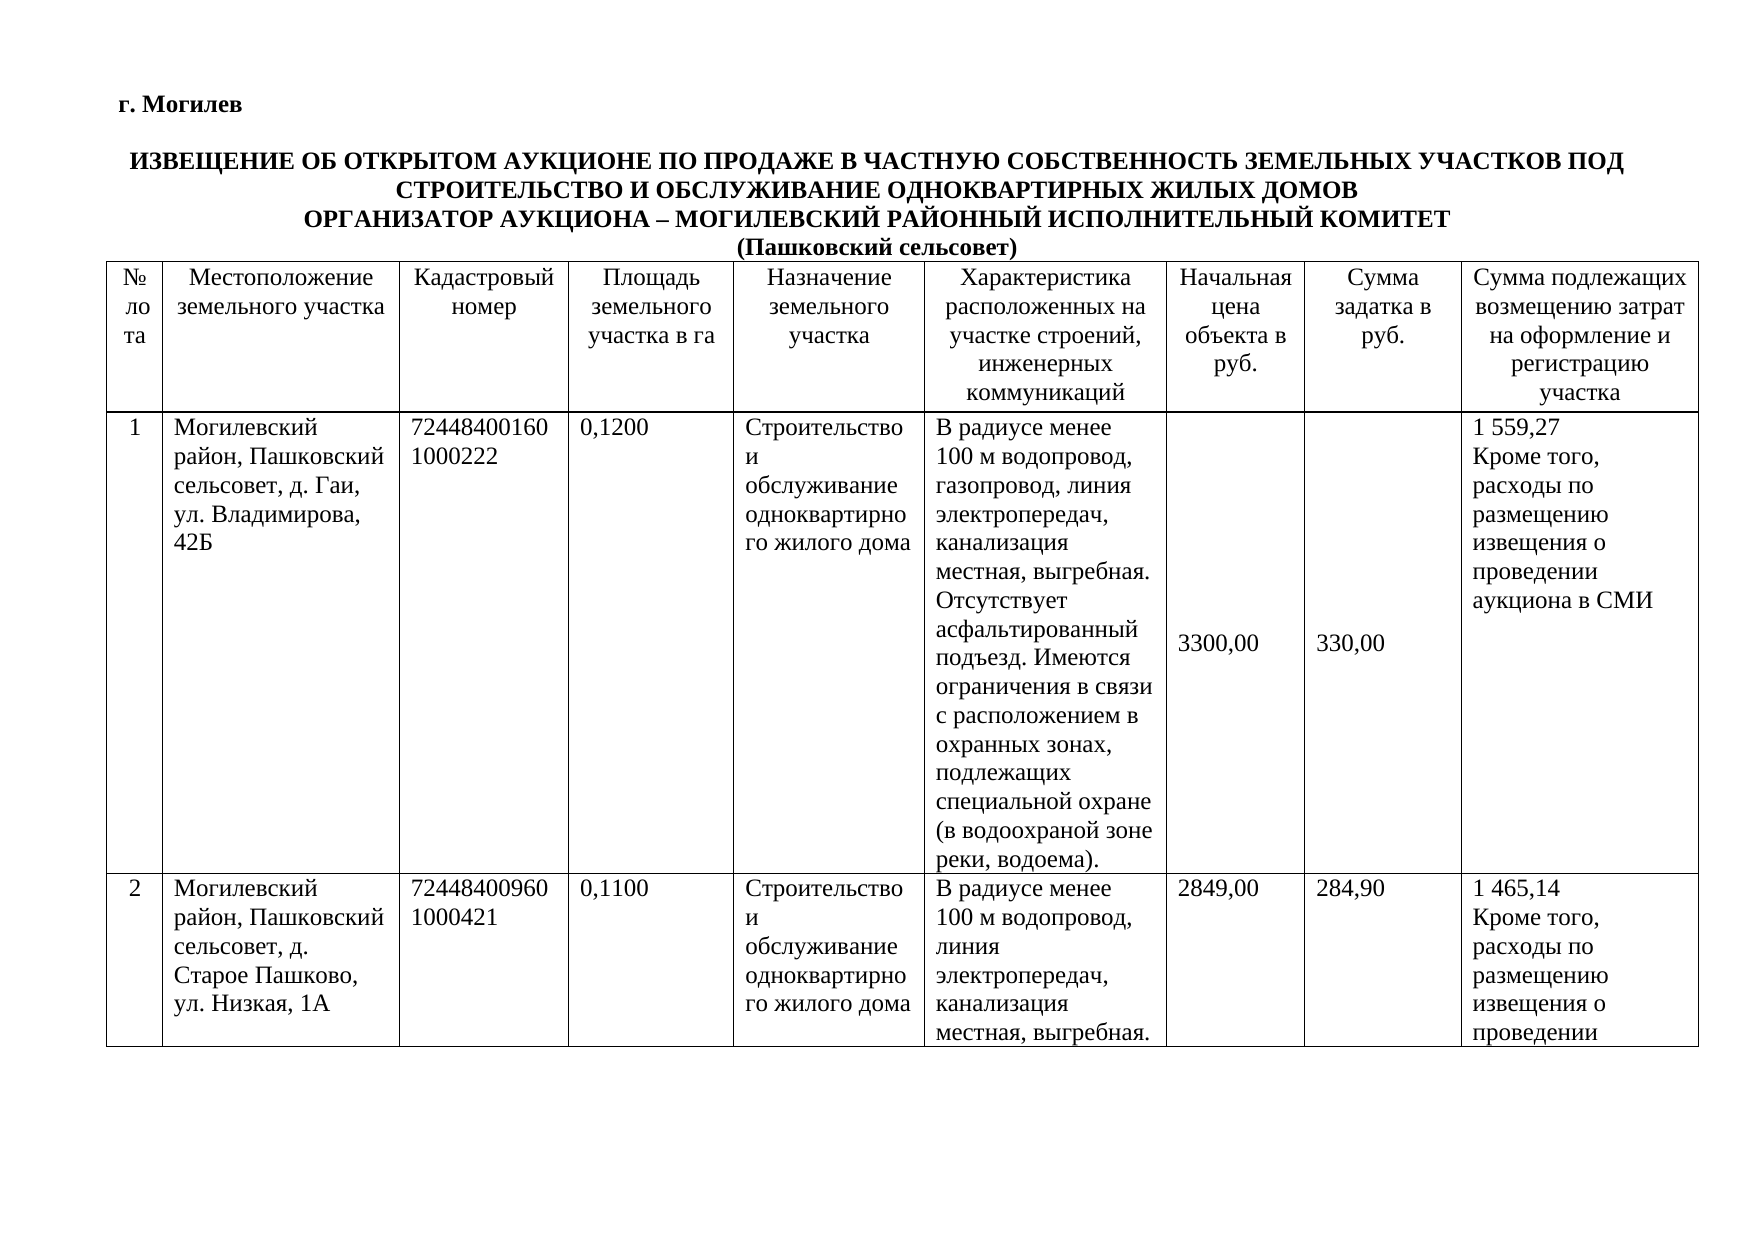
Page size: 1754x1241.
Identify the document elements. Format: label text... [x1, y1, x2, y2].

table_header № лота [107, 262, 162, 411]
table_header Местоположение земельного участка [163, 262, 399, 411]
table_cell 724484001601000222 [400, 413, 568, 872]
table_cell 1 559,27 Кроме того, расходы по размещению извещения о проведении аукциона в СМИ [1462, 413, 1698, 872]
text ИЗВЕЩЕНИЕ ОБ ОТКРЫТОМ АУКЦИОНЕ ПО ПРОДАЖЕ В ЧАСТНУЮ СОБСТВЕННОСТЬ ЗЕМЕЛЬНЫХ УЧАСТКОВ ПОД СТРОИТЕЛЬСТВО И ОБСЛУЖИВАНИЕ ОДНОКВАРТИРНЫХ ЖИЛЫХ ДОМОВ [118, 146, 1636, 204]
table_header Кадастровый номер [400, 262, 568, 411]
table_cell Строительство и обслуживание одноквартирного жилого дома [734, 413, 924, 872]
table_cell 284,90 [1305, 874, 1461, 1046]
table_header Характеристика расположенных на участке строений, инженерных коммуникаций [925, 262, 1166, 411]
table_header Сумма задатка в руб. [1305, 262, 1461, 411]
table_cell 0,1200 [569, 413, 733, 872]
table_cell 330,00 [1305, 413, 1461, 872]
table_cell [925, 874, 1166, 1046]
table_header Площадь земельного участка в га [569, 262, 733, 411]
text (Пашковский сельсовет) [118, 232, 1636, 261]
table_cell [734, 874, 924, 1046]
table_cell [1462, 874, 1698, 1046]
text г. Могилев [118, 89, 1636, 117]
table_cell 0,1100 [569, 874, 733, 1046]
table_cell 2849,00 [1167, 874, 1304, 1046]
table_cell В радиусе менее 100 м водопровод, газопровод, линия электропередач, канализация местная, выгребная. Отсутствует асфальтированный подъезд. Имеются ограничения в связи с расположением в охранных зонах, подлежащих специальной охране (в водоохраной зоне реки, водоема). [925, 413, 1166, 872]
table_header Назначение земельного участка [734, 262, 924, 411]
text ОРГАНИЗАТОР АУКЦИОНА – МОГИЛЕВСКИЙ РАЙОННЫЙ ИСПОЛНИТЕЛЬНЫЙ КОМИТЕТ [118, 204, 1636, 232]
table_header Сумма подлежащих возмещению затрат на оформление и регистрацию участка [1462, 262, 1698, 411]
table_cell 724484009601000421 [400, 874, 568, 1046]
table_cell 2 [107, 874, 162, 1046]
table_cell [163, 874, 399, 1046]
table_cell 1 [107, 413, 162, 872]
table_cell Могилевский район, Пашковский сельсовет, д. Гаи, ул. Владимирова, 42Б [163, 413, 399, 872]
table_header Начальная цена объекта в руб. [1167, 262, 1304, 411]
table_cell 3300,00 [1167, 413, 1304, 872]
